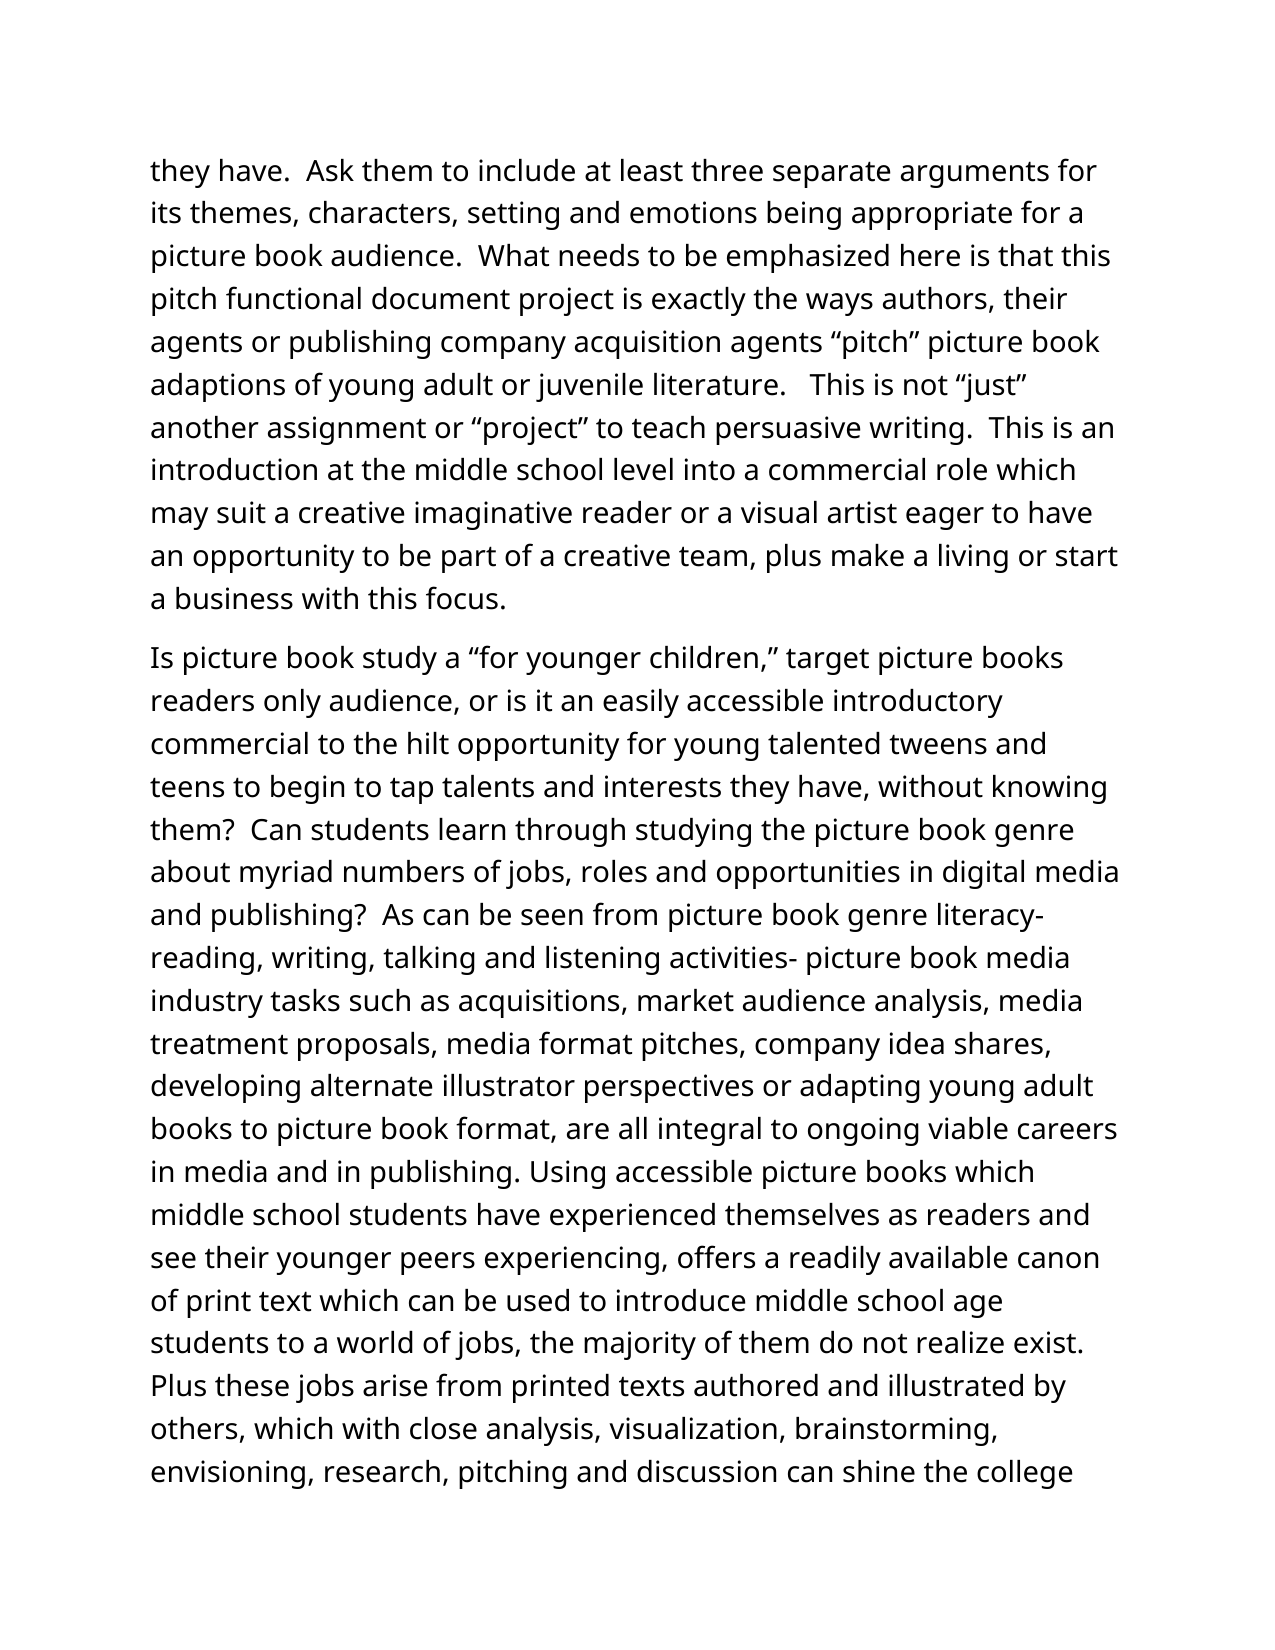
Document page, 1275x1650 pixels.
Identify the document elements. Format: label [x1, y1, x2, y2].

text [150, 638, 1125, 1491]
text [150, 150, 1125, 618]
